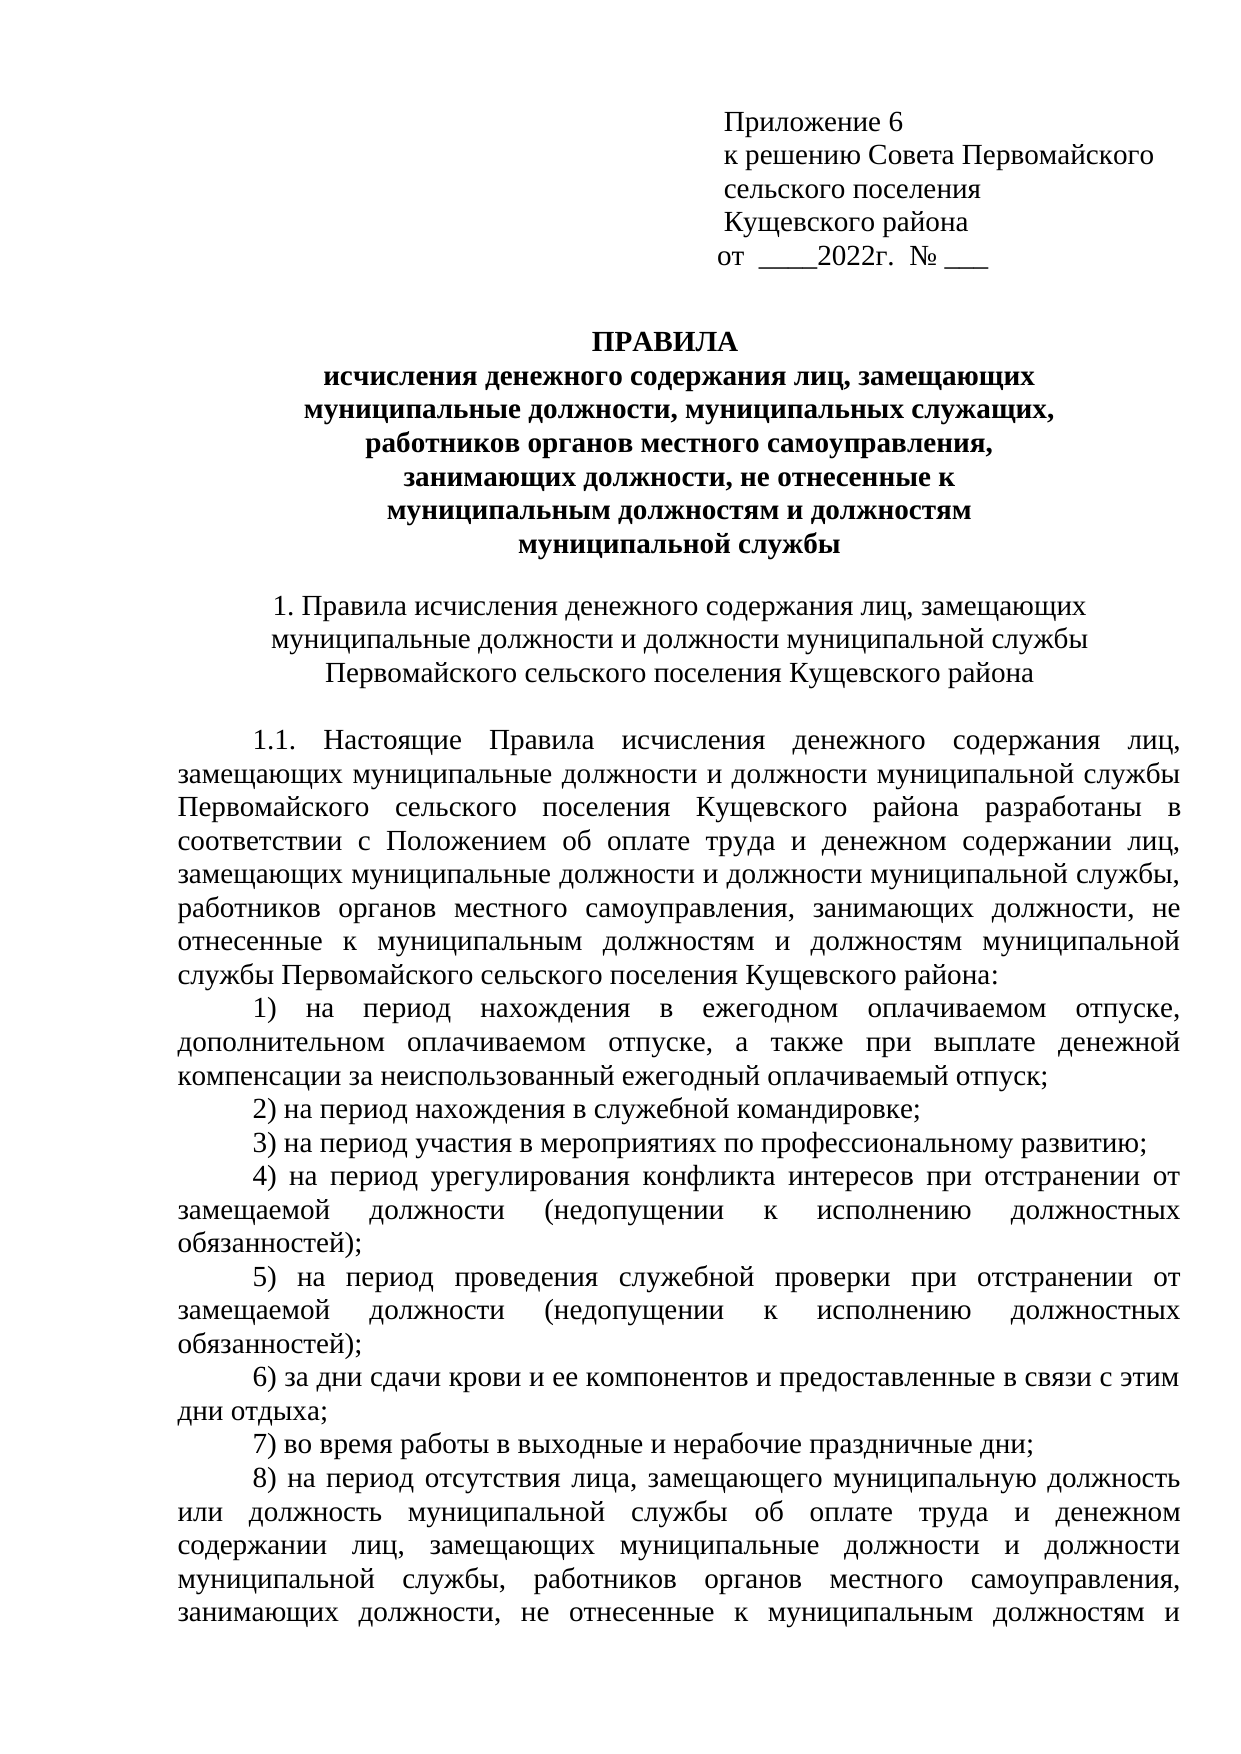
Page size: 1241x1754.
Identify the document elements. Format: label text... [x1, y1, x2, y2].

text Кущевского района [177, 204, 1181, 238]
text 5) на период проведения служебной проверки при отстранении от замещаемой должности (недопущении к исполнению должностных обязанностей); [177, 1259, 1181, 1359]
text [177, 1460, 1181, 1628]
text от ____2022г. № ___ [177, 238, 1181, 271]
text Приложение 6 [177, 104, 1181, 137]
text к решению Совета Первомайского [177, 137, 1181, 171]
text 1. Правила исчисления денежного содержания лиц, замещающих муниципальные должности и должности муниципальной службы Первомайского сельского поселения Кущевского района [236, 588, 1123, 689]
text 1) на период нахождения в ежегодном оплачиваемом отпуске, дополнительном оплачиваемом отпуске, а также при выплате денежной компенсации за неиспользованный ежегодный оплачиваемый отпуск; [177, 991, 1181, 1091]
text исчисления денежного содержания лиц, замещающих муниципальные должности, муниципальных служащих, работников органов местного самоуправления, занимающих должности, не отнесенные к муниципальным должностям и должностям муниципальной службы [295, 358, 1063, 559]
text ПРАВИЛА [266, 324, 1064, 358]
text 1.1. Настоящие Правила исчисления денежного содержания лиц, замещающих муниципальные должности и должности муниципальной службы Первомайского сельского поселения Кущевского района разработаны в соответствии с Положением об оплате труда и денежном содержании лиц, замещающих муниципальные должности и должности муниципальной службы, работников органов местного самоуправления, занимающих должности, не отнесенные к муниципальным должностям и должностям муниципальной службы Первомайского сельского поселения Кущевского района: [177, 722, 1181, 991]
text 6) за дни сдачи крови и ее компонентов и предоставленные в связи с этим дни отдыха; [177, 1359, 1181, 1427]
text 3) на период участия в мероприятиях по профессиональному развитию; [177, 1125, 1181, 1158]
text 7) во время работы в выходные и нерабочие праздничные дни; [177, 1427, 1181, 1460]
text 4) на период урегулирования конфликта интересов при отстранении от замещаемой должности (недопущении к исполнению должностных обязанностей); [177, 1158, 1181, 1259]
text 2) на период нахождения в служебной командировке; [177, 1091, 1181, 1125]
text сельского поселения [177, 171, 1181, 204]
